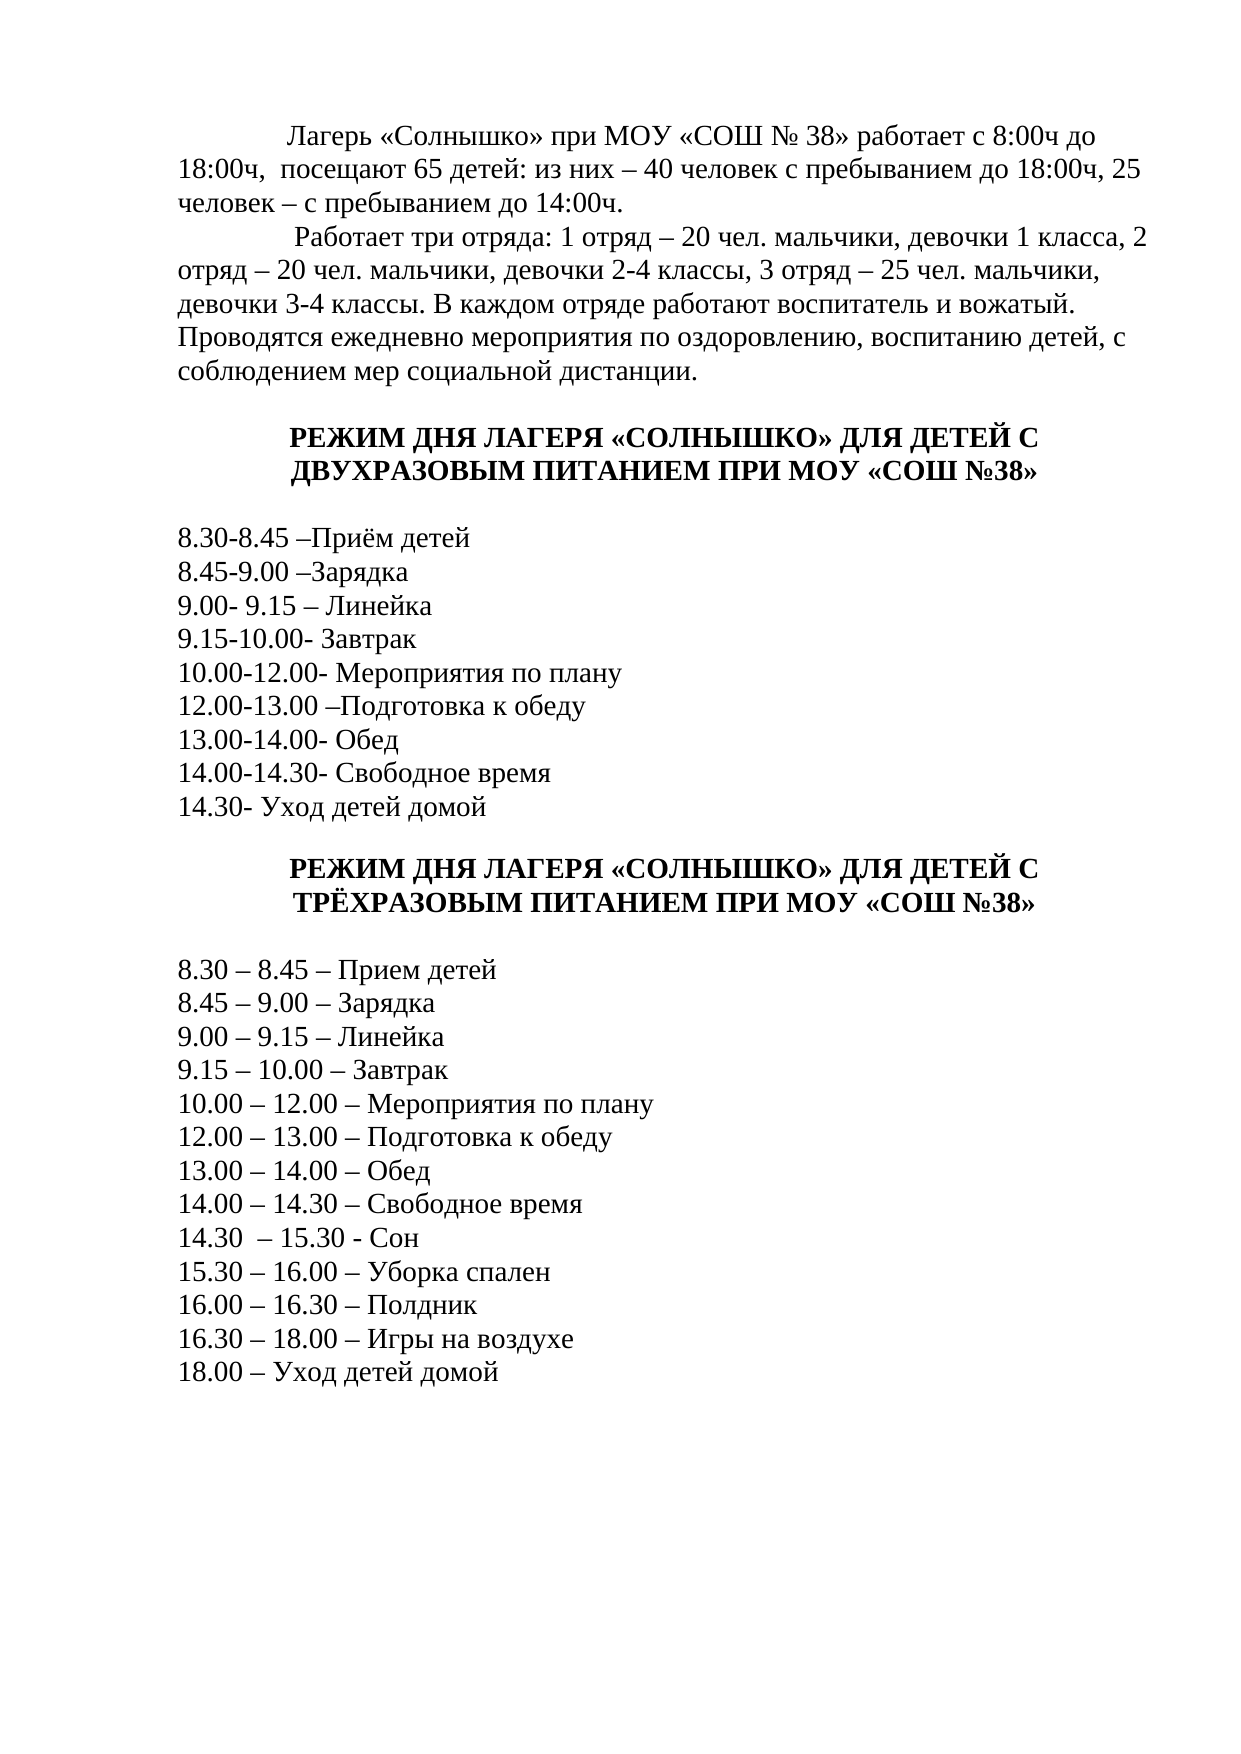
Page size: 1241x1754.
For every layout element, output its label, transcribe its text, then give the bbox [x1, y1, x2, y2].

text 14.30 – 15.30 - Сон [177, 1220, 1152, 1254]
text 12.00-13.00 –Подготовка к обеду [177, 688, 1152, 722]
text 14.00 – 14.30 – Свободное время [177, 1187, 1152, 1220]
text 14.00-14.30- Свободное время [177, 755, 1152, 789]
text РЕЖИМ ДНЯ ЛАГЕРЯ «СОЛНЫШКО» ДЛЯ ДЕТЕЙ С ДВУХРАЗОВЫМ ПИТАНИЕМ ПРИ МОУ «СОШ №38» [177, 420, 1152, 487]
text 9.00 – 9.15 – Линейка [177, 1019, 1152, 1052]
text 12.00 – 13.00 – Подготовка к обеду [177, 1119, 1152, 1153]
text 13.00-14.00- Обед [177, 722, 1152, 755]
text Лагерь «Солнышко» при МОУ «СОШ № 38» работает с 8:00ч до 18:00ч, посещают 65 детей: из них – 40 человек с пребыванием до 18:00ч, 25 человек – с пребыванием до 14:00ч. [177, 118, 1152, 219]
text 16.30 – 18.00 – Игры на воздухе [177, 1321, 1152, 1354]
text 10.00-12.00- Мероприятия по плану [177, 655, 1152, 688]
text РЕЖИМ ДНЯ ЛАГЕРЯ «СОЛНЫШКО» ДЛЯ ДЕТЕЙ С ТРЁХРАЗОВЫМ ПИТАНИЕМ ПРИ МОУ «СОШ №38» [177, 851, 1152, 918]
text 8.45 – 9.00 – Зарядка [177, 985, 1152, 1019]
text 9.00- 9.15 – Линейка [177, 588, 1152, 621]
text 13.00 – 14.00 – Обед [177, 1153, 1152, 1187]
text 18.00 – Уход детей домой [177, 1354, 1152, 1388]
text 8.30-8.45 –Приём детей [177, 521, 1152, 554]
text 16.00 – 16.30 – Полдник [177, 1287, 1152, 1321]
text 9.15 – 10.00 – Завтрак [177, 1052, 1152, 1086]
text Работает три отряда: 1 отряд – 20 чел. мальчики, девочки 1 класса, 2 отряд – 20 чел. мальчики, девочки 2-4 классы, 3 отряд – 25 чел. мальчики, девочки 3-4 классы. В каждом отряде работают воспитатель и вожатый. Проводятся ежедневно мероприятия по оздоровлению, воспитанию детей, с соблюдением мер социальной дистанции. [177, 219, 1152, 386]
text 14.30- Уход детей домой [177, 789, 1152, 822]
text 15.30 – 16.00 – Уборка спален [177, 1254, 1152, 1287]
text 8.45-9.00 –Зарядка [177, 554, 1152, 588]
text 9.15-10.00- Завтрак [177, 621, 1152, 655]
text 8.30 – 8.45 – Прием детей [177, 952, 1152, 985]
text 10.00 – 12.00 – Мероприятия по плану [177, 1086, 1152, 1119]
